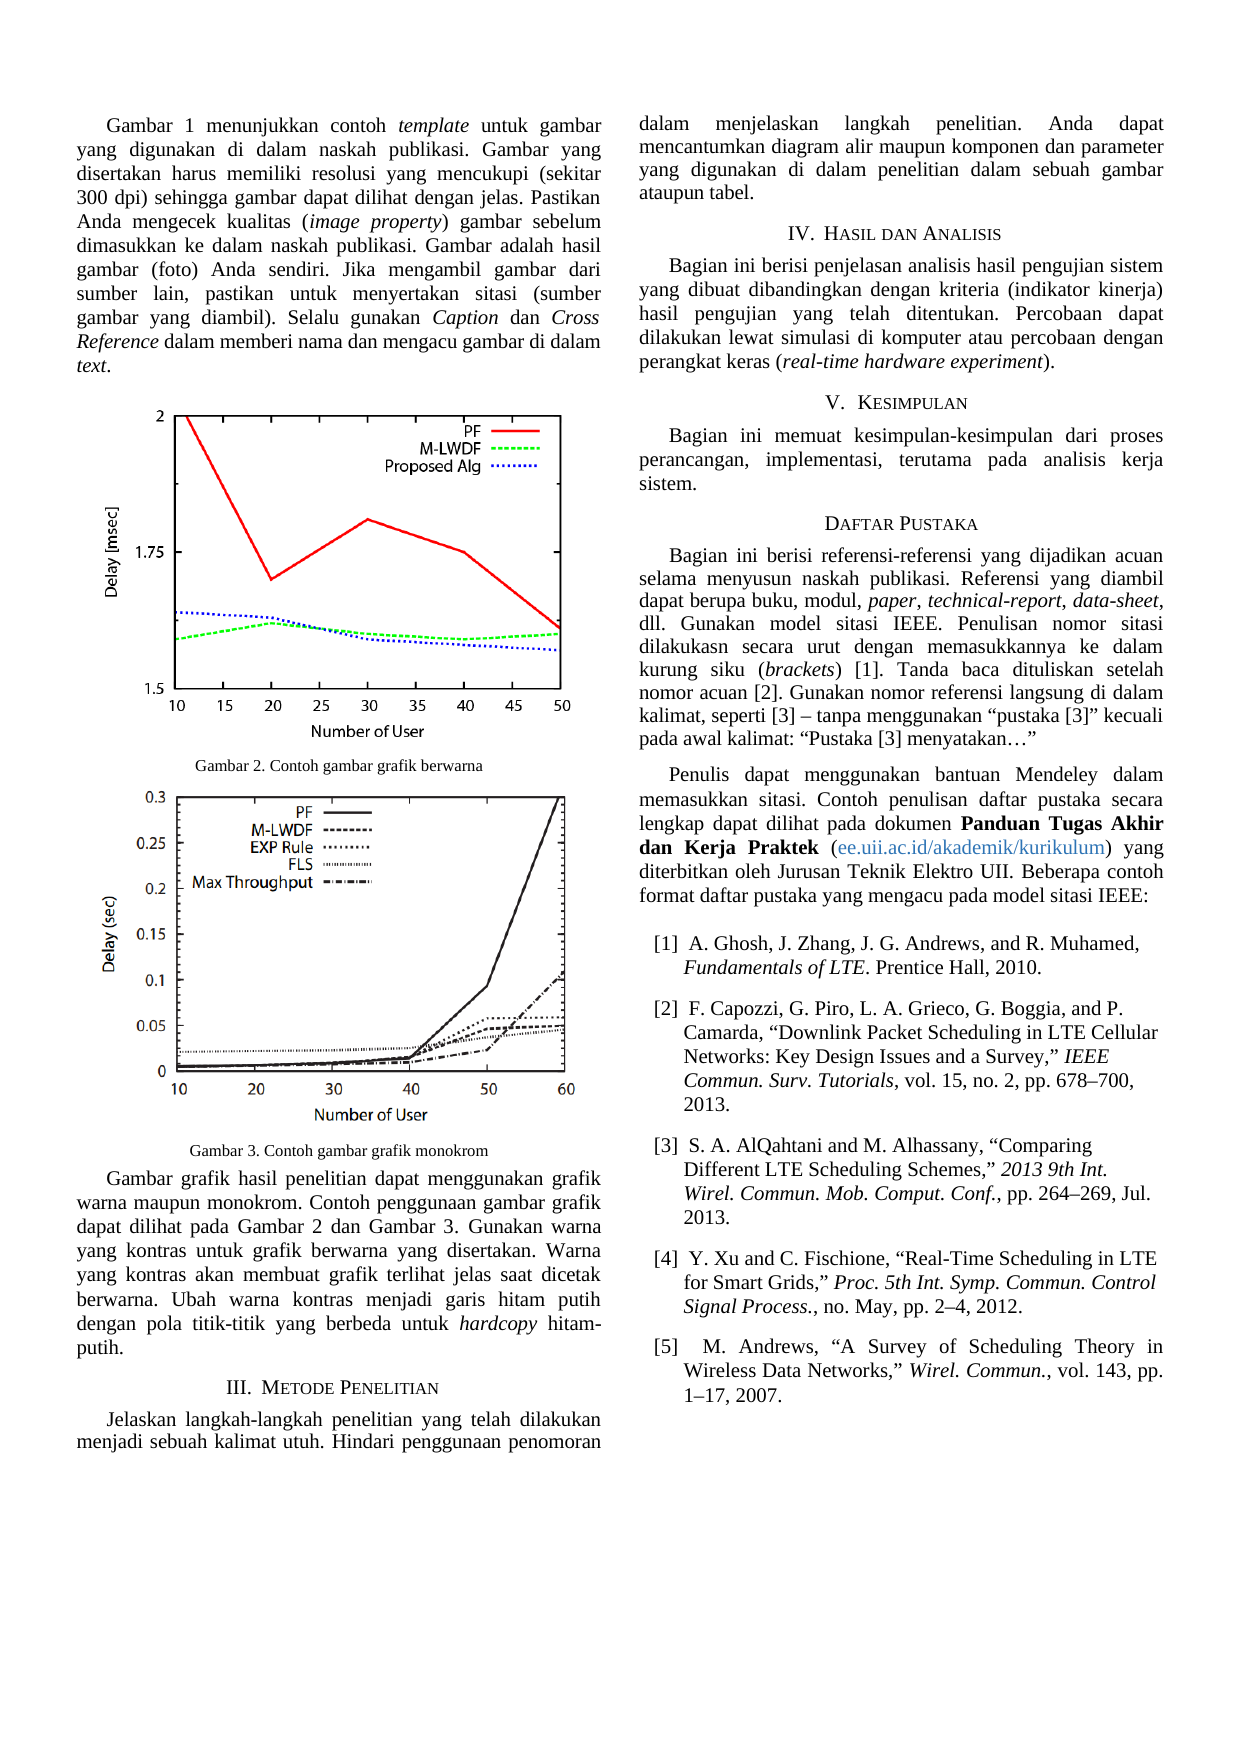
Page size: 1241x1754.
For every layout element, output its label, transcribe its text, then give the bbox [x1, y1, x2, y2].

text Bagian ini memuat kesimpulan-kesimpulan dari proses perancangan, implementasi, terutama pada analisis kerja sistem. [639, 422, 1164, 495]
list Metode Penelitian [76, 1375, 601, 1399]
list Kesimpulan [639, 390, 1164, 414]
text Gambar 2. Contoh gambar grafik berwarna [76, 756, 601, 775]
text Gambar 1 menunjukkan contoh template untuk gambar yang digunakan di dalam naskah publikasi. Gambar yang disertakan harus memiliki resolusi yang mencukupi (sekitar 300 dpi) sehingga gambar dapat dilihat dengan jelas. Pastikan Anda mengecek kualitas (image property) gambar sebelum dimasukkan ke dalam naskah publikasi. Gambar adalah hasil gambar (foto) Anda sendiri. Jika mengambil gambar dari sumber lain, pastikan untuk menyertakan sitasi (sumber gambar yang diambil). Selalu gunakan Caption dan Cross Reference dalam memberi nama dan mengacu gambar di dalam text. [76, 112, 601, 377]
text Penulis dapat menggunakan bantuan Mendeley dalam memasukkan sitasi. Contoh penulisan daftar pustaka secara lengkap dapat dilihat pada dokumen Panduan Tugas Akhir dan Kerja Praktek (ee.uii.ac.id/akademik/kurikulum) yang diterbitkan oleh Jurusan Teknik Elektro UII. Beberapa contoh format daftar pustaka yang mengacu pada model sitasi IEEE: [639, 762, 1164, 907]
text Daftar Pustaka [639, 511, 1164, 535]
text [1] A. Ghosh, J. Zhang, J. G. Andrews, and R. Muhamed, Fundamentals of LTE. Prentice Hall, 2010. [654, 931, 1164, 979]
text Jelaskan langkah-langkah penelitian yang telah dilakukan menjadi sebuah kalimat utuh. Hindari penggunaan penomoran dalam menjelaskan langkah penelitian. Anda dapat mencantumkan diagram alir maupun komponen dan parameter yang digunakan di dalam penelitian dalam sebuah gambar ataupun tabel. [76, 1408, 601, 1453]
text Gambar grafik hasil penelitian dapat menggunakan grafik warna maupun monokrom. Contoh penggunaan gambar grafik dapat dilihat pada Gambar 2 dan Gambar 3. Gunakan warna yang kontras untuk grafik berwarna yang disertakan. Warna yang kontras akan membuat grafik terlihat jelas saat dicetak berwarna. Ubah warna kontras menjadi garis hitam putih dengan pola titik-titik yang berbeda untuk hardcopy hitam-putih. [76, 1166, 601, 1359]
text [5] M. Andrews, “A Survey of Scheduling Theory in Wireless Data Networks,” Wirel. Commun., vol. 143, pp. 1–17, 2007. [654, 1334, 1164, 1407]
list Hasil dan Analisis [639, 221, 1164, 245]
text [2] F. Capozzi, G. Piro, L. A. Grieco, G. Boggia, and P. Camarda, “Downlink Packet Scheduling in LTE Cellular Networks: Key Design Issues and a Survey,” IEEE Commun. Surv. Tutorials, vol. 15, no. 2, pp. 678–700, 2013. [654, 996, 1164, 1116]
text Jelaskan langkah-langkah penelitian yang telah dilakukan menjadi sebuah kalimat utuh. Hindari penggunaan penomoran dalam menjelaskan langkah penelitian. Anda dapat mencantumkan diagram alir maupun komponen dan parameter yang digunakan di dalam penelitian dalam sebuah gambar ataupun tabel. [639, 112, 1164, 204]
picture [100, 401, 577, 744]
picture [96, 781, 582, 1129]
text [3] S. A. AlQahtani and M. Alhassany, “Comparing Different LTE Scheduling Schemes,” 2013 9th Int. Wirel. Commun. Mob. Comput. Conf., pp. 264–269, Jul. 2013. [654, 1133, 1164, 1229]
text Gambar 3. Contoh gambar grafik monokrom [76, 1141, 601, 1160]
text [4] Y. Xu and C. Fischione, “Real-Time Scheduling in LTE for Smart Grids,” Proc. 5th Int. Symp. Commun. Control Signal Process., no. May, pp. 2–4, 2012. [654, 1246, 1164, 1318]
text Bagian ini berisi referensi-referensi yang dijadikan acuan selama menyusun naskah publikasi. Referensi yang diambil dapat berupa buku, modul, paper, technical-report, data-sheet, dll. Gunakan model sitasi IEEE. Penulisan nomor sitasi dilakukasn secara urut dengan memasukkannya ke dalam kurung siku (brackets) [1]. Tanda baca dituliskan setelah nomor acuan [2]. Gunakan nomor referensi langsung di dalam kalimat, seperti [3] – tanpa menggunakan “pustaka [3]” kecuali pada awal kalimat: “Pustaka [3] menyatakan…” [639, 544, 1164, 750]
text Bagian ini berisi penjelasan analisis hasil pengujian sistem yang dibuat dibandingkan dengan kriteria (indikator kinerja) hasil pengujian yang telah ditentukan. Percobaan dapat dilakukan lewat simulasi di komputer atau percobaan dengan perangkat keras (real-time hardware experiment). [639, 253, 1164, 373]
